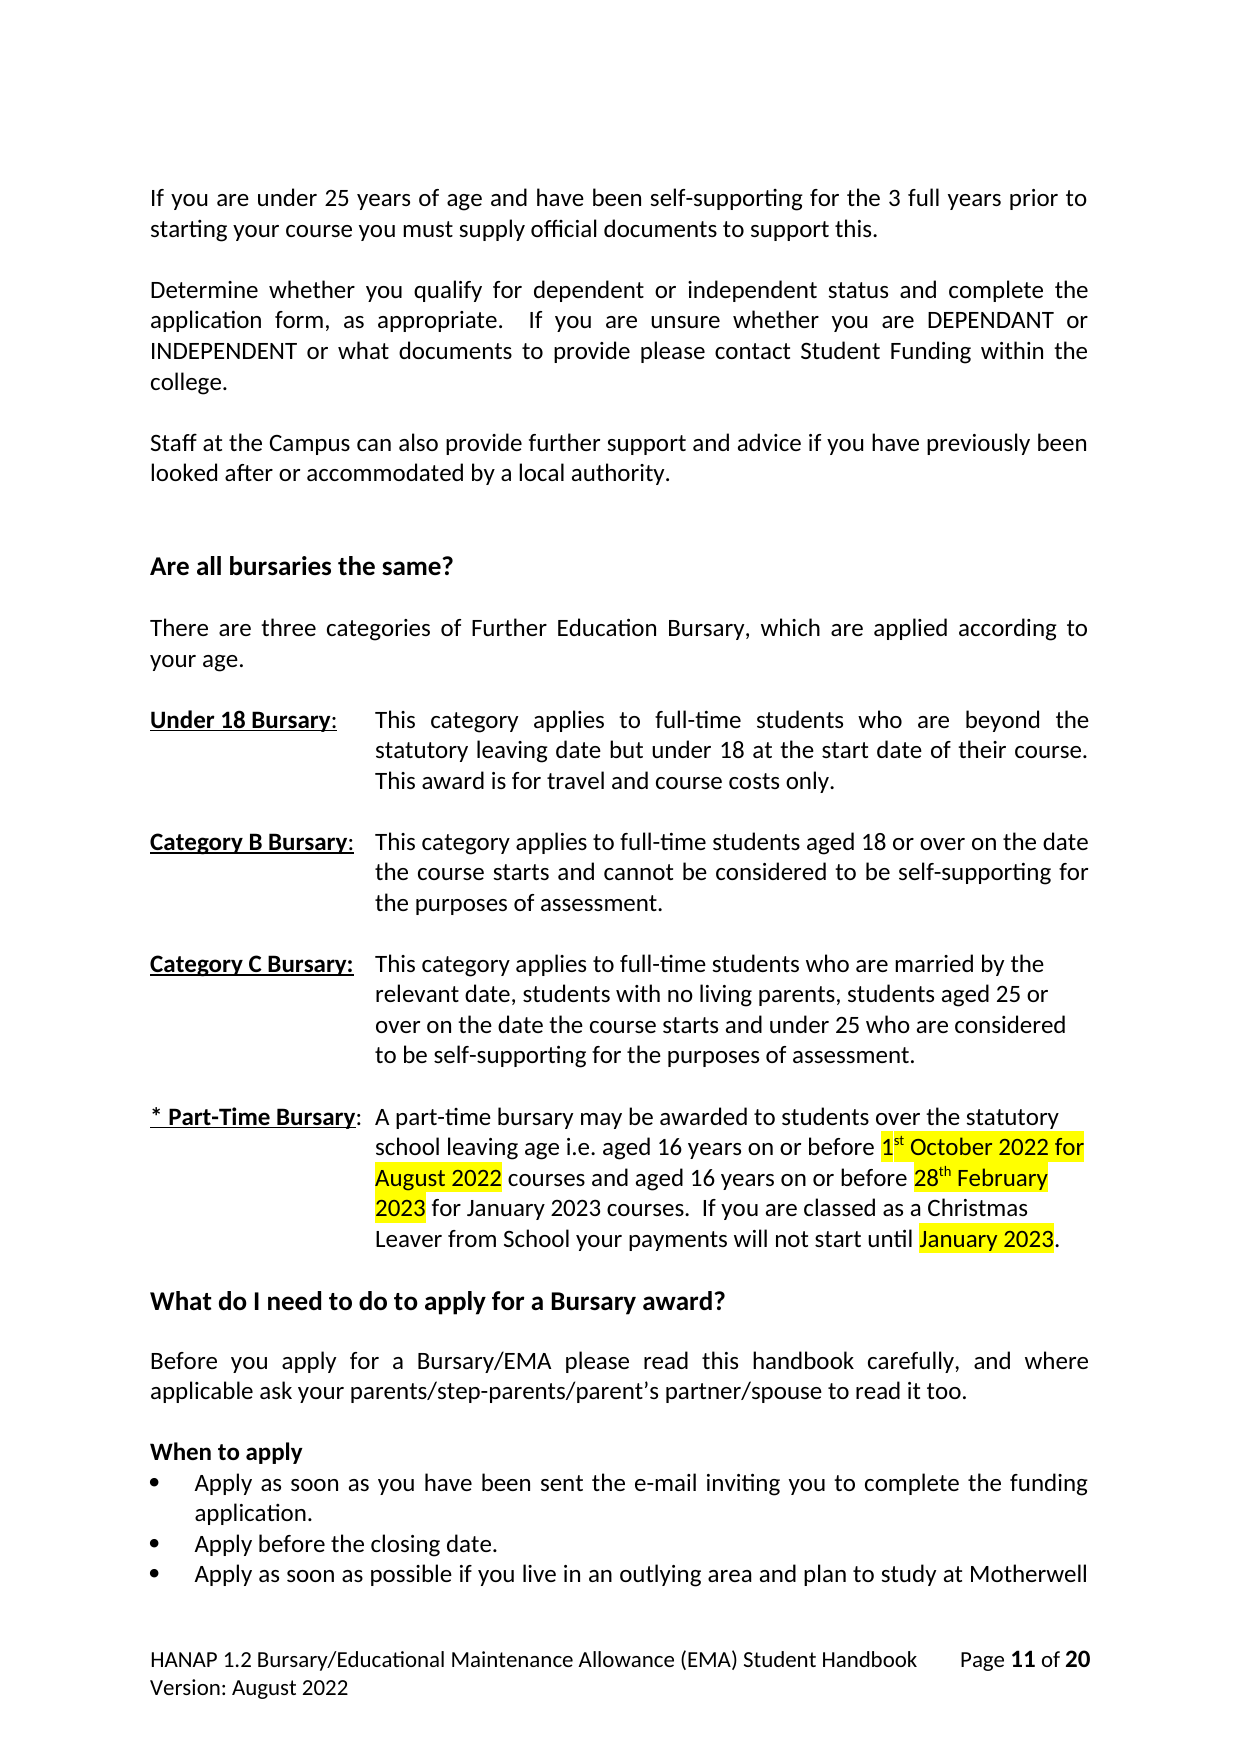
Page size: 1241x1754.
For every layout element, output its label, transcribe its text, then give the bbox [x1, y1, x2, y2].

list Apply before the closing date. [150, 1528, 1090, 1558]
text Under 18 Bursary: This category applies to full-time students who are beyond the statutory leaving date but under 18 at the start date of their course. This award is for travel and course costs only. [150, 704, 1090, 795]
text Category B Bursary: This category applies to full-time students aged 18 or over on the date the course starts and cannot be considered to be self-supporting for the purposes of assessment. [150, 826, 1090, 917]
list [150, 1558, 1090, 1589]
list Apply as soon as you have been sent the e-mail inviting you to complete the funding application. [150, 1467, 1090, 1528]
text If you are under 25 years of age and have been self-supporting for the 3 full years prior to starting your course you must supply official documents to support this. [150, 182, 1090, 243]
text There are three categories of Further Education Bursary, which are applied according to your age. [150, 582, 1090, 673]
subtitle What do I need to do to apply for a Bursary award? [150, 1284, 1090, 1317]
text When to apply [150, 1436, 1090, 1467]
subtitle Are all bursaries the same? [150, 549, 1090, 582]
text Staff at the Campus can also provide further support and advice if you have previously been looked after or accommodated by a local authority. [150, 427, 1090, 488]
text Before you apply for a Bursary/EMA please read this handbook carefully, and where applicable ask your parents/step-parents/parent’s partner/spouse to read it too. [150, 1317, 1090, 1406]
text * Part-Time Bursary: A part-time bursary may be awarded to students over the statutory school leaving age i.e. aged 16 years on or before 1st October 2022 for August 2022 courses and aged 16 years on or before 28th February 2023 for January 2023 courses. If you are classed as a Christmas Leaver from School your payments will not start until January 2023. [150, 1101, 1090, 1253]
text Determine whether you qualify for dependent or independent status and complete the application form, as appropriate. If you are unsure whether you are DEPENDANT or INDEPENDENT or what documents to provide please contact Student Funding within the college. [150, 274, 1090, 396]
text Category C Bursary: This category applies to full-time students who are married by the relevant date, students with no living parents, students aged 25 or over on the date the course starts and under 25 who are considered to be self-supporting for the purposes of assessment. [150, 948, 1090, 1070]
